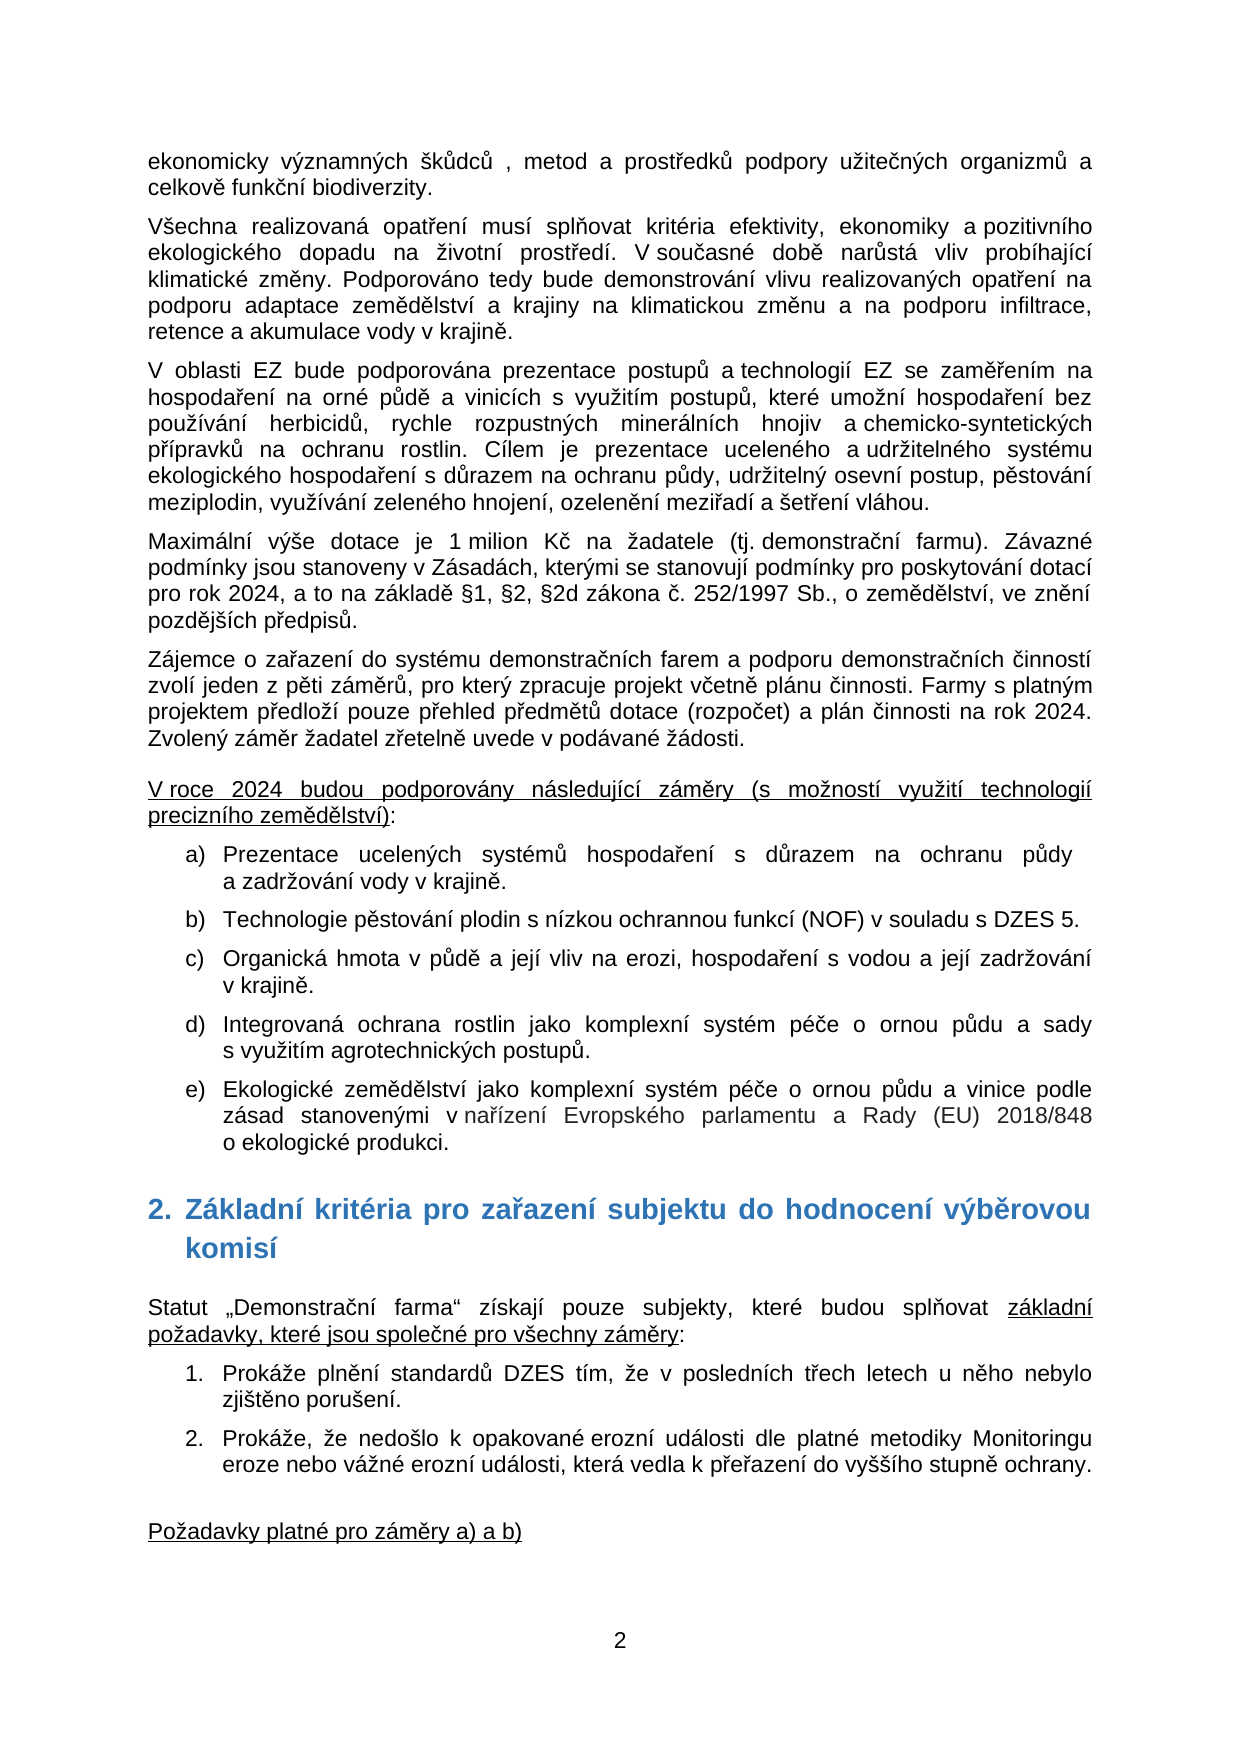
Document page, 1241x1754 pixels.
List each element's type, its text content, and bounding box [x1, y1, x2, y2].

list Prezentace ucelených systémů hospodaření s důrazem na ochranu půdy a zadržování vody v krajině. [185, 841, 1093, 894]
text Všechna realizovaná opatření musí splňovat kritéria efektivity, ekonomiky a pozitivního ekologického dopadu na životní prostředí. V současné době narůstá vliv probíhající klimatické změny. Podporováno tedy bude demonstrování vlivu realizovaných opatření na podporu adaptace zemědělství a krajiny na klimatickou změnu a na podporu infiltrace, retence a akumulace vody v krajině. [148, 213, 1093, 344]
text Zájemce o zařazení do systému demonstračních farem a podporu demonstračních činností zvolí jeden z pěti záměrů, pro který zpracuje projekt včetně plánu činnosti. Farmy s platným projektem předloží pouze přehled předmětů dotace (rozpočet) a plán činnosti na rok 2024. Zvolený záměr žadatel zřetelně uvede v podávané žádosti. [148, 646, 1093, 751]
list Integrovaná ochrana rostlin jako komplexní systém péče o ornou půdu a sady s využitím agrotechnických postupů. [185, 1011, 1093, 1063]
text V roce 2024 budou podporovány následující záměry (s možností využití technologií precizního zemědělství): [148, 776, 1093, 829]
text Požadavky platné pro záměry a) a b) [148, 1518, 1093, 1544]
subtitle Základní kritéria pro zařazení subjektu do hodnocení výběrovou komisí [148, 1192, 1093, 1264]
list Prokáže, že nedošlo k opakované erozní události dle platné metodiky Monitoringu eroze nebo vážné erozní události, která vedla k přeřazení do vyššího stupně ochrany. [185, 1425, 1093, 1506]
text Maximální výše dotace je 1 milion Kč na žadatele (tj. demonstrační farmu). Závazné podmínky jsou stanoveny v Zásadách, kterými se stanovují podmínky pro poskytování dotací pro rok 2024, a to na základě §1, §2, §2d zákona č. 252/1997 Sb., o zemědělství, ve znění pozdějších předpisů. [148, 528, 1093, 633]
list Ekologické zemědělství jako komplexní systém péče o ornou půdu a vinice podle zásad stanovenými v nařízení Evropského parlamentu a Rady (EU) 2018/848 o ekologické produkci. [185, 1076, 1093, 1155]
list Prokáže plnění standardů DZES tím, že v posledních třech letech u něho nebylo zjištěno porušení. [185, 1359, 1093, 1412]
list Technologie pěstování plodin s nízkou ochrannou funkcí (NOF) v souladu s DZES 5. [185, 906, 1093, 933]
text V oblasti EZ bude podporována prezentace postupů a technologií EZ se zaměřením na hospodaření na orné půdě a vinicích s využitím postupů, které umožní hospodaření bez používání herbicidů, rychle rozpustných minerálních hnojiv a chemicko-syntetických přípravků na ochranu rostlin. Cílem je prezentace uceleného a udržitelného systému ekologického hospodaření s důrazem na ochranu půdy, udržitelný osevní postup, pěstování meziplodin, využívání zeleného hnojení, ozelenění meziřadí a šetření vláhou. [148, 357, 1093, 515]
list Organická hmota v půdě a její vliv na erozi, hospodaření s vodou a její zadržování v krajině. [185, 945, 1093, 998]
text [148, 148, 1093, 200]
text Statut „Demonstrační farma“ získají pouze subjekty, které budou splňovat základní požadavky, které jsou společné pro všechny záměry: [148, 1294, 1093, 1347]
